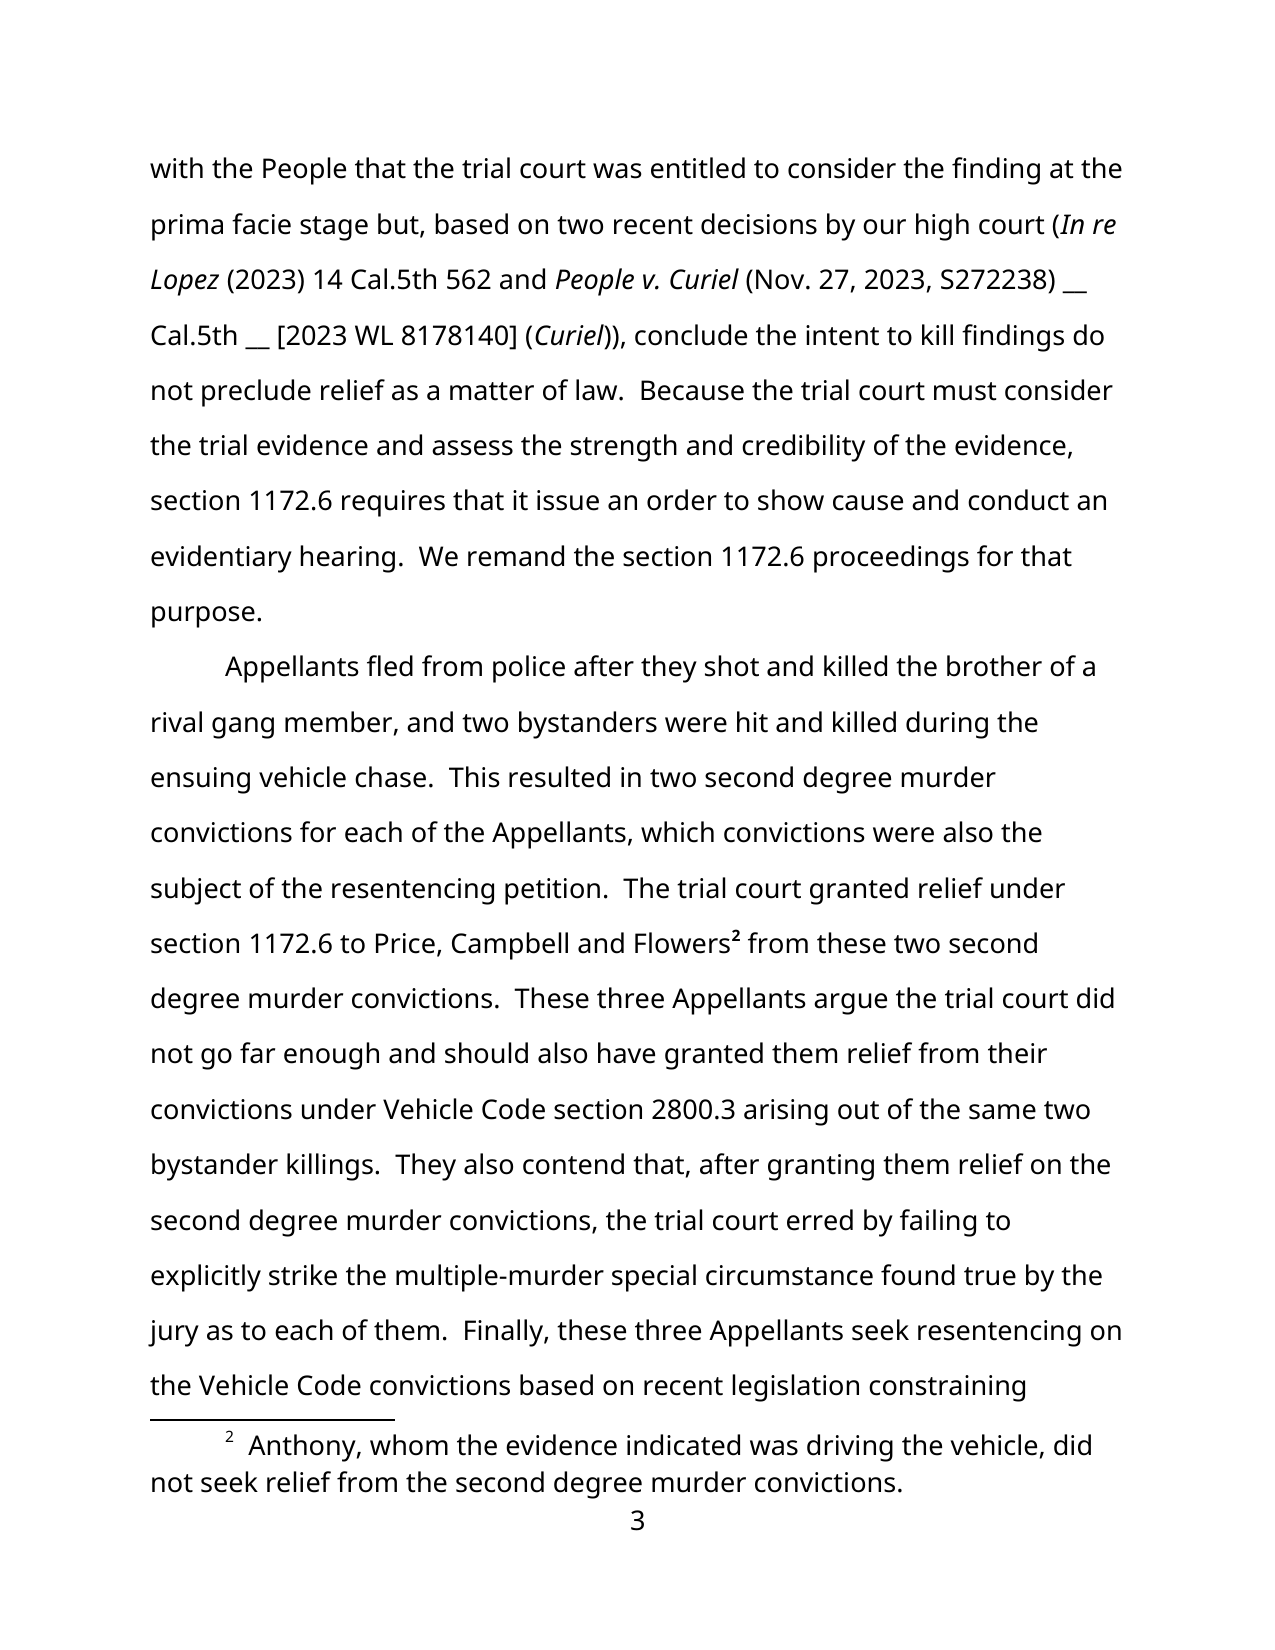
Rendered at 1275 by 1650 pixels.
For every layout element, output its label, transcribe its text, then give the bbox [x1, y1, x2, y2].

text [150, 648, 1125, 1404]
text Regarding the first, Appellants, who were jointly convicted of first degree murder in connection with a gang-related shooting, appeal from the trial court’s decision denying them resentencing relief under section 1172.6 from their first degree murder convictions at the prima facie stage. (§ 1172.6, subd. (c).) They contend the trial court erred in relying on the jury’s intent-to-kill findings in connection with two special circumstances to conclude that as a matter of law they are not eligible for relief. We agree with the People that the trial court was entitled to consider the finding at the prima facie stage but, based on two recent decisions by our high court (In re Lopez (2023) 14 Cal.5th 562 and People v. Curiel (Nov. 27, 2023, S272238) __ Cal.5th __ [2023 WL 8178140] (Curiel)), conclude the intent to kill findings do not preclude relief as a matter of law. Because the trial court must consider the trial evidence and assess the strength and credibility of the evidence, section 1172.6 requires that it issue an order to show cause and conduct an evidentiary hearing. We remand the section 1172.6 proceedings for that purpose. [150, 150, 1125, 629]
